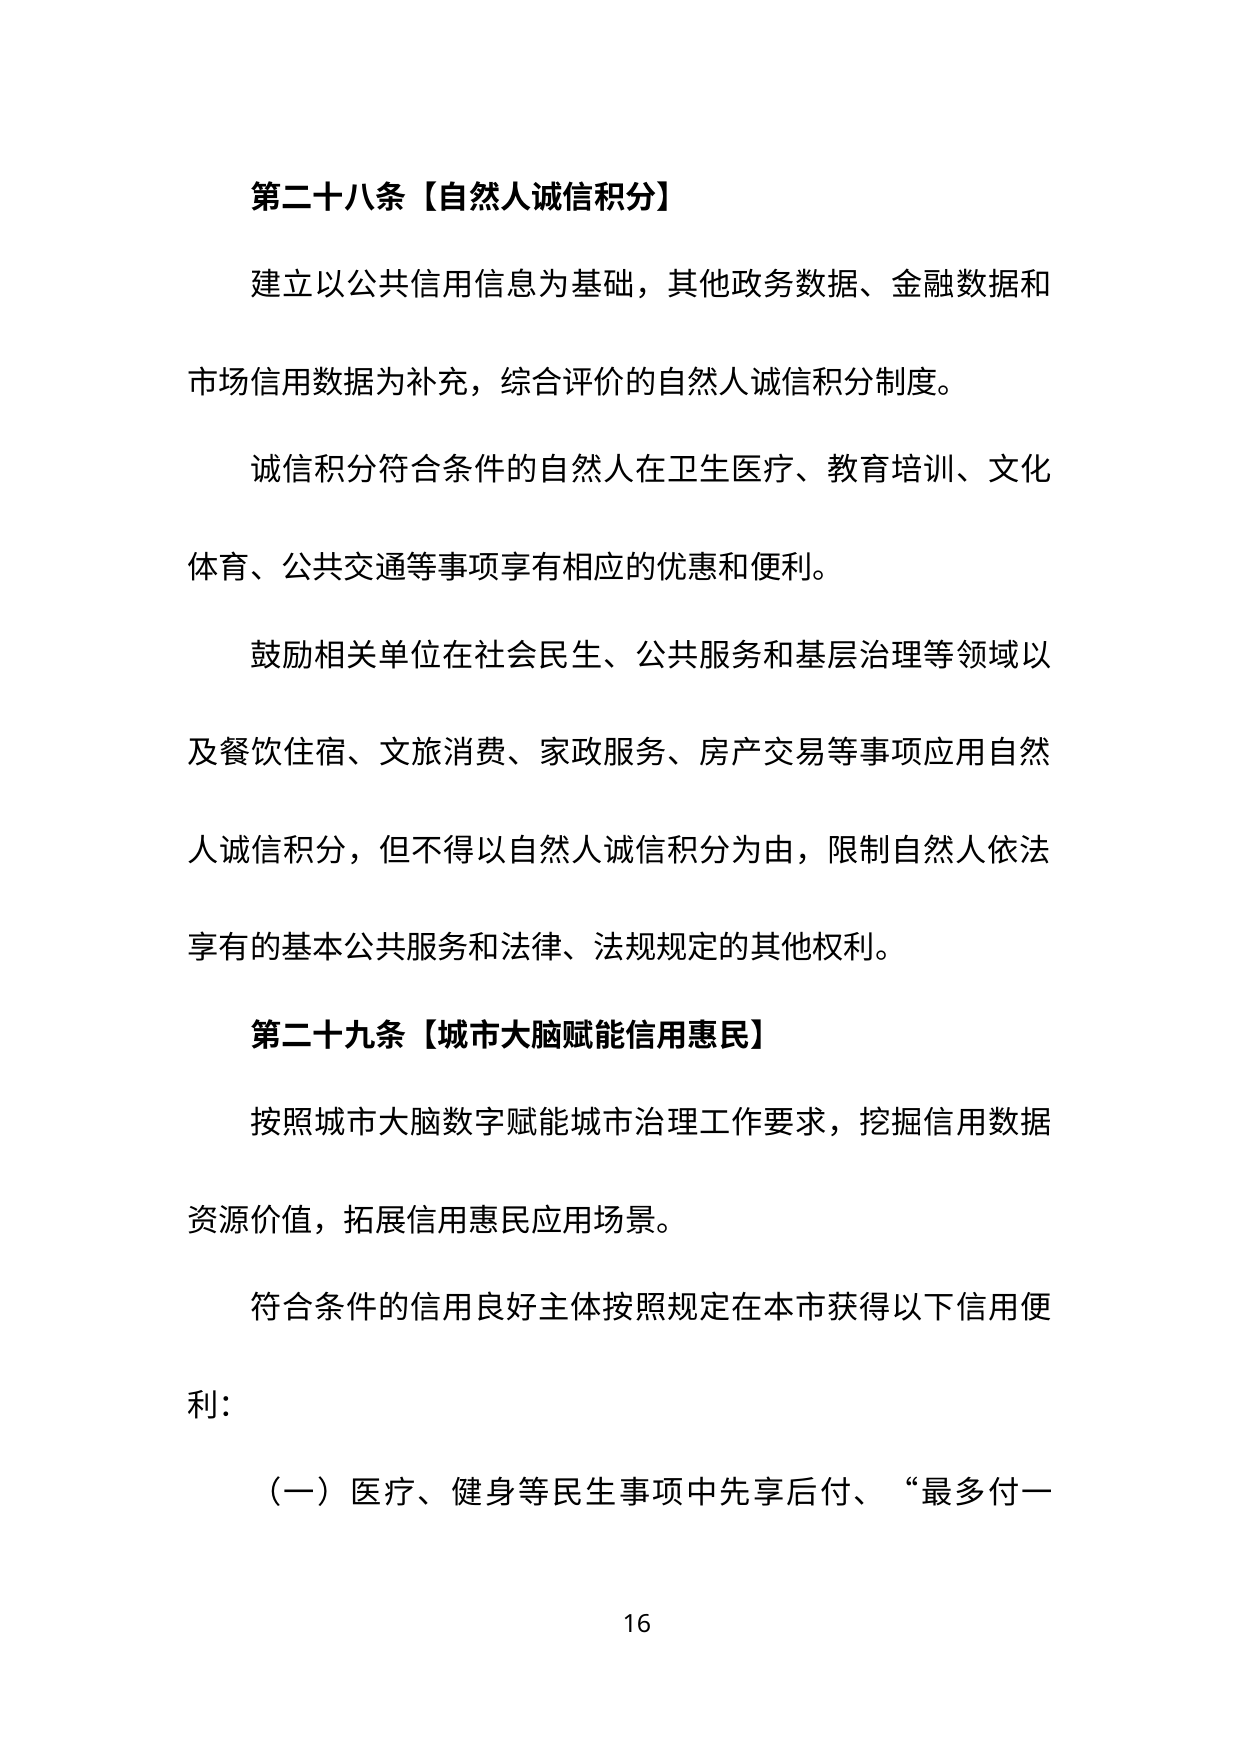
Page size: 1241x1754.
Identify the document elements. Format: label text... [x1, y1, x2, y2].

text 鼓励相关单位在社会民生、公共服务和基层治理等领域以及餐饮住宿、文旅消费、家政服务、房产交易等事项应用自然人诚信积分，但不得以自然人诚信积分为由，限制自然人依法享有的基本公共服务和法律、法规规定的其他权利。 [187, 620, 1053, 977]
subtitle 第二十八条【自然人诚信积分】 [187, 162, 1053, 227]
text 按照城市大脑数字赋能城市治理工作要求，挖掘信用数据资源价值，拓展信用惠民应用场景。 [187, 1087, 1053, 1250]
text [187, 1458, 1053, 1523]
text 符合条件的信用良好主体按照规定在本市获得以下信用便利： [187, 1273, 1053, 1435]
text 诚信积分符合条件的自然人在卫生医疗、教育培训、文化体育、公共交通等事项享有相应的优惠和便利。 [187, 435, 1053, 597]
subtitle 第二十九条【城市大脑赋能信用惠民】 [187, 1000, 1053, 1065]
text 建立以公共信用信息为基础，其他政务数据、金融数据和市场信用数据为补充，综合评价的自然人诚信积分制度。 [187, 249, 1053, 412]
